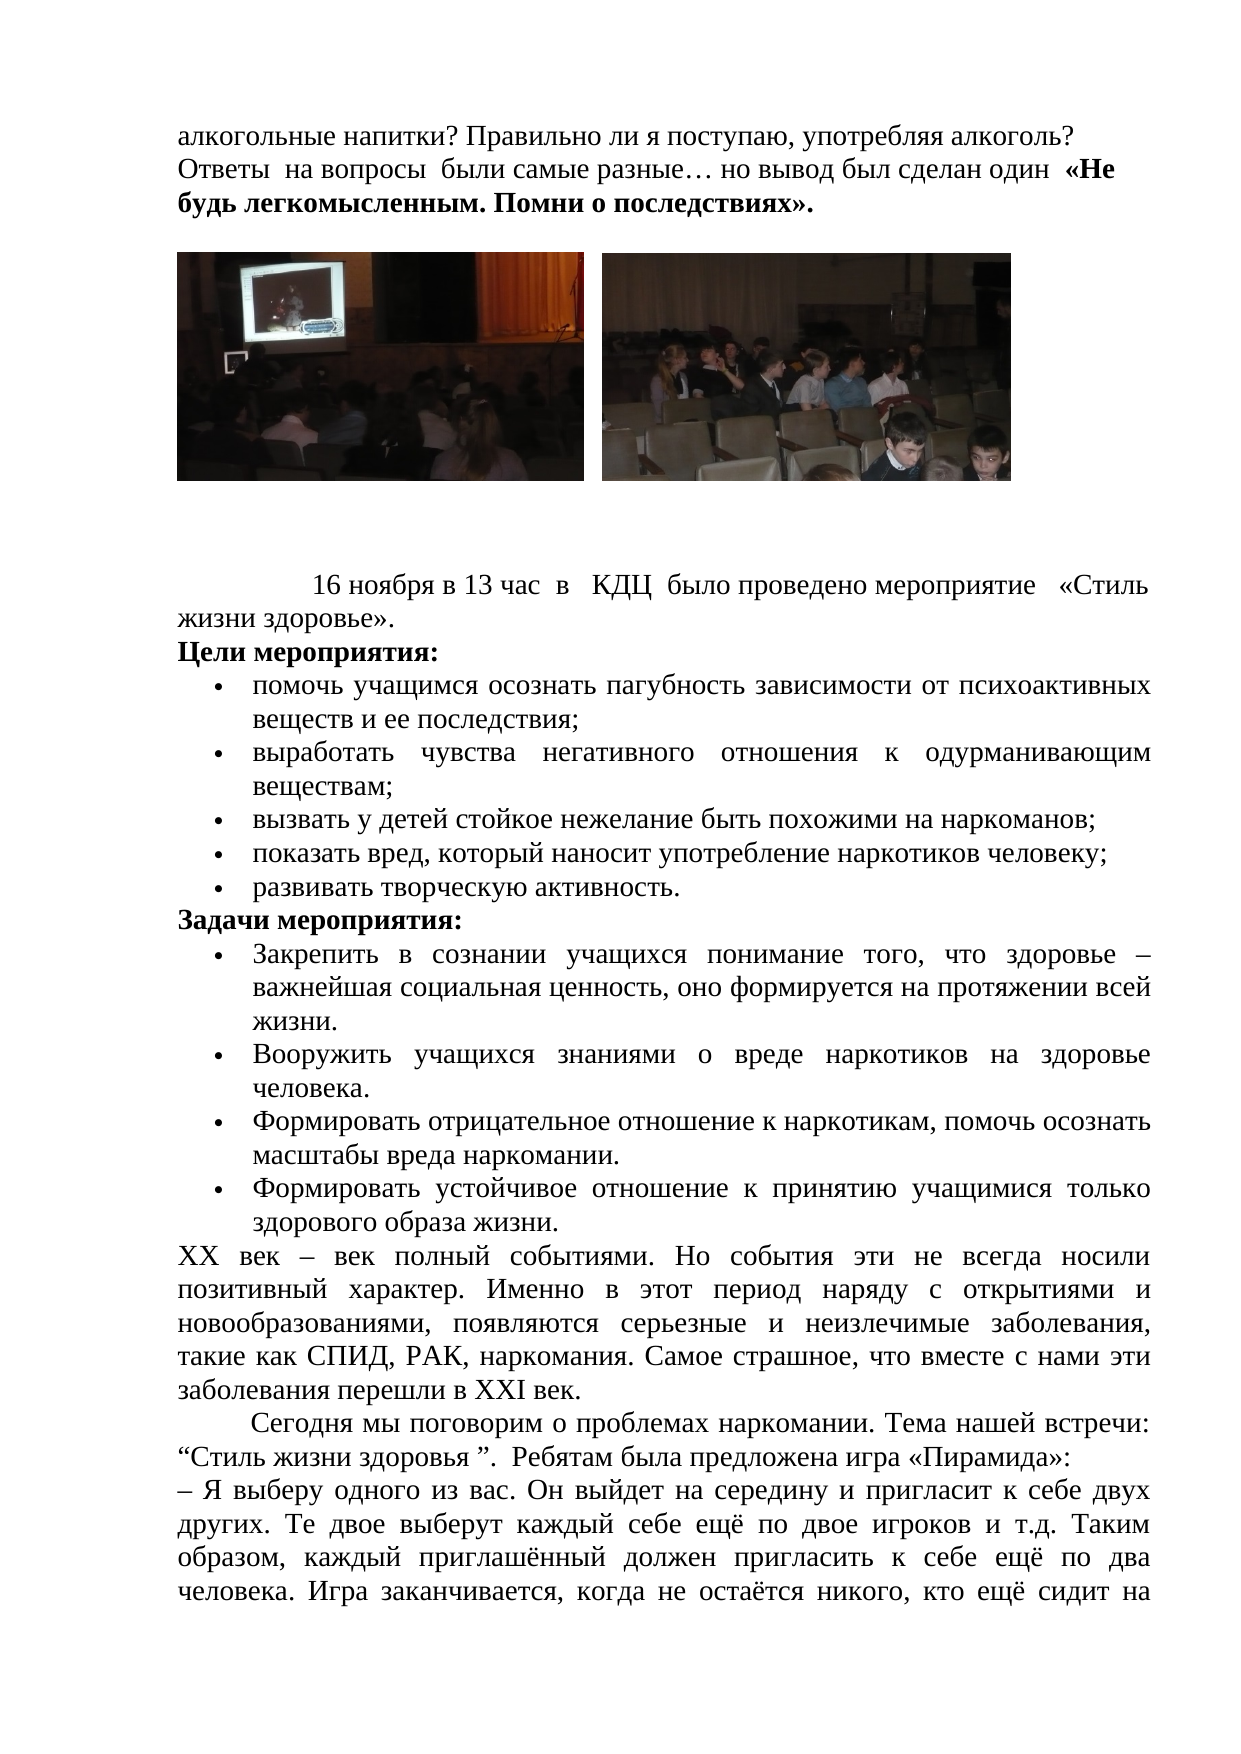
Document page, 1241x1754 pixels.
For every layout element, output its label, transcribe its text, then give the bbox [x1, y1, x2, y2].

text 16 ноября в 13 час в КДЦ было проведено мероприятие «Стиль жизни здоровье». [177, 567, 1152, 634]
list Вооружить учащихся знаниями о вреде наркотиков на здоровье человека. [215, 1036, 1152, 1103]
text Задачи мероприятия: [177, 902, 1152, 936]
list показать вред, который наносит употребление наркотиков человеку; [215, 835, 1152, 869]
list Закрепить в сознании учащихся понимание того, что здоровье – важнейшая социальная ценность, оно формируется на протяжении всей жизни. [215, 936, 1152, 1036]
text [177, 1472, 1152, 1607]
list вызвать у детей стойкое нежелание быть похожими на наркоманов; [215, 802, 1152, 835]
text Цели мероприятия: [177, 634, 1152, 667]
list выработать чувства негативного отношения к одурманивающим веществам; [215, 734, 1152, 802]
picture [177, 252, 584, 481]
text XX век – век полный событиями. Но события эти не всегда носили позитивный характер. Именно в этот период наряду с открытиями и новообразованиями, появляются серьезные и неизлечимые заболевания, такие как СПИД, РАК, наркомания. Самое страшное, что вместе с нами эти заболевания перешли в XXI век. [177, 1238, 1152, 1405]
picture [602, 253, 1011, 481]
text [177, 118, 1152, 219]
list помочь учащимся осознать пагубность зависимости от психоактивных веществ и ее последствия; [215, 667, 1152, 734]
list развивать творческую активность. [215, 869, 1152, 902]
list Формировать отрицательное отношение к наркотикам, помочь осознать масштабы вреда наркомании. [215, 1103, 1152, 1171]
text Сегодня мы поговорим о проблемах наркомании. Тема нашей встречи: “Стиль жизни здоровья ”. Ребятам была предложена игра «Пирамида»: [177, 1405, 1152, 1472]
list Формировать устойчивое отношение к принятию учащимися только здорового образа жизни. [215, 1171, 1152, 1238]
